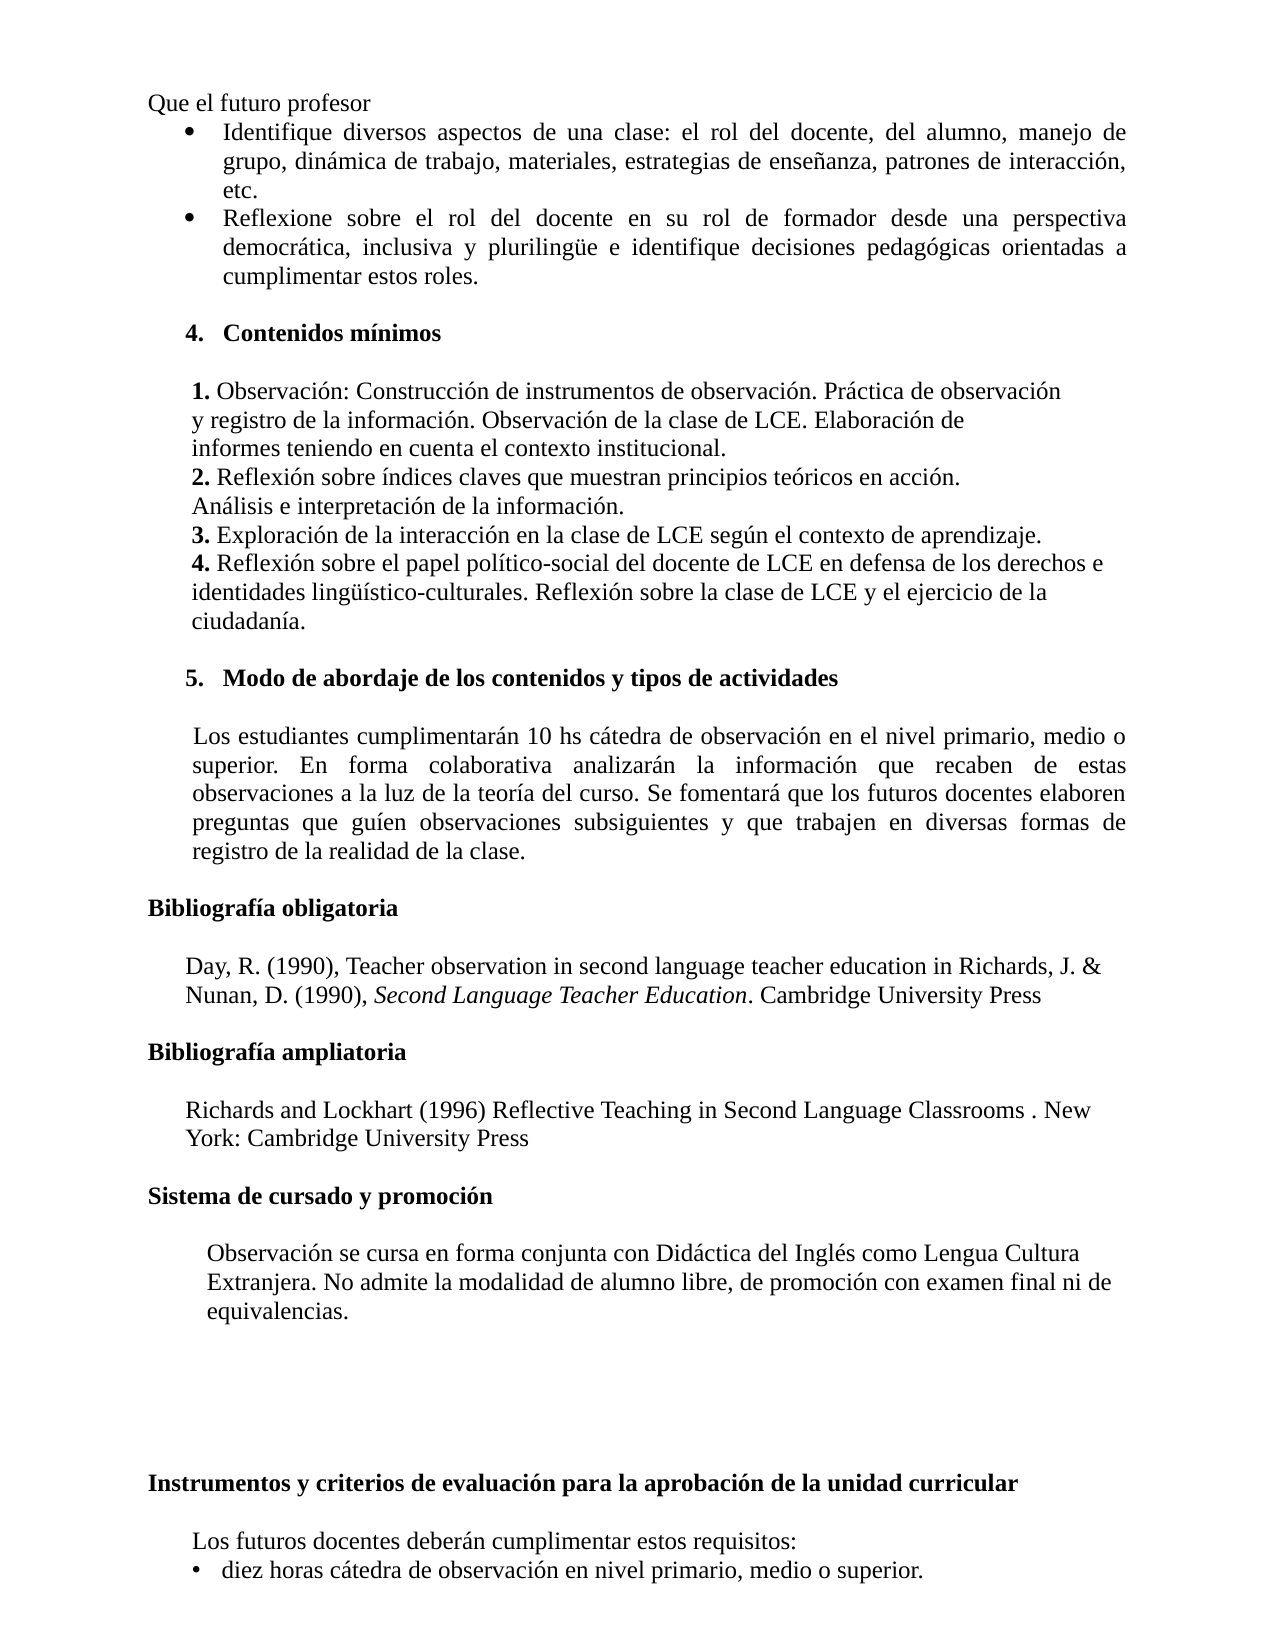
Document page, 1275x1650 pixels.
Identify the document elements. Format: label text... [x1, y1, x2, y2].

text Bibliografía ampliatoria [148, 1037, 1127, 1066]
list diez horas cátedra de observación en nivel primario, medio o superior. [192, 1555, 1127, 1583]
list Identifique diversos aspectos de una clase: el rol del docente, del alumno, manejo de grupo, dinámica de trabajo, materiales, estrategias de enseñanza, patrones de interacción, etc. [185, 117, 1127, 203]
text Day, R. (1990), Teacher observation in second language teacher education in Richards, J. & Nunan, D. (1990), Second Language Teacher Education. Cambridge University Press [185, 951, 1127, 1008]
text Bibliografía obligatoria [148, 893, 1127, 922]
text Los estudiantes cumplimentarán 10 hs cátedra de observación en el nivel primario, medio o superior. En forma colaborativa analizarán la información que recaben de estas observaciones a la luz de la teoría del curso. Se fomentará que los futuros docentes elaboren preguntas que guíen observaciones subsiguientes y que trabajen en diversas formas de registro de la realidad de la clase. [185, 721, 1127, 865]
text Que el futuro profesor [148, 88, 1127, 117]
text Los futuros docentes deberán cumplimentar estos requisitos: [192, 1526, 1127, 1555]
list Contenidos mínimos [185, 318, 1127, 347]
text Observación se cursa en forma conjunta con Didáctica del Inglés como Lengua Cultura Extranjera. No admite la modalidad de alumno libre, de promoción con examen final ni de equivalencias. [207, 1238, 1127, 1325]
text Instrumentos y criterios de evaluación para la aprobación de la unidad curricular [148, 1468, 1127, 1497]
text 1. Observación: Construcción de instrumentos de observación. Práctica de observación y registro de la información. Observación de la clase de LCE. Elaboración de informes teniendo en cuenta el contexto institucional. 2. Reflexión sobre índices claves que muestran principios teóricos en acción. Análisis e interpretación de la información. 3. Exploración de la interacción en la clase de LCE según el contexto de aprendizaje. 4. Reflexión sobre el papel político-social del docente de LCE en defensa de los derechos e identidades lingüístico-culturales. Reflexión sobre la clase de LCE y el ejercicio de la ciudadanía. [191, 347, 1127, 635]
list Modo de abordaje de los contenidos y tipos de actividades [185, 663, 1127, 692]
text Sistema de cursado y promoción [148, 1181, 1127, 1210]
text Richards and Lockhart (1996) Reflective Teaching in Second Language Classrooms . New York: Cambridge University Press [185, 1095, 1127, 1152]
list Reflexione sobre el rol del docente en su rol de formador desde una perspectiva democrática, inclusiva y plurilingüe e identifique decisiones pedagógicas orientadas a cumplimentar estos roles. [185, 203, 1127, 290]
